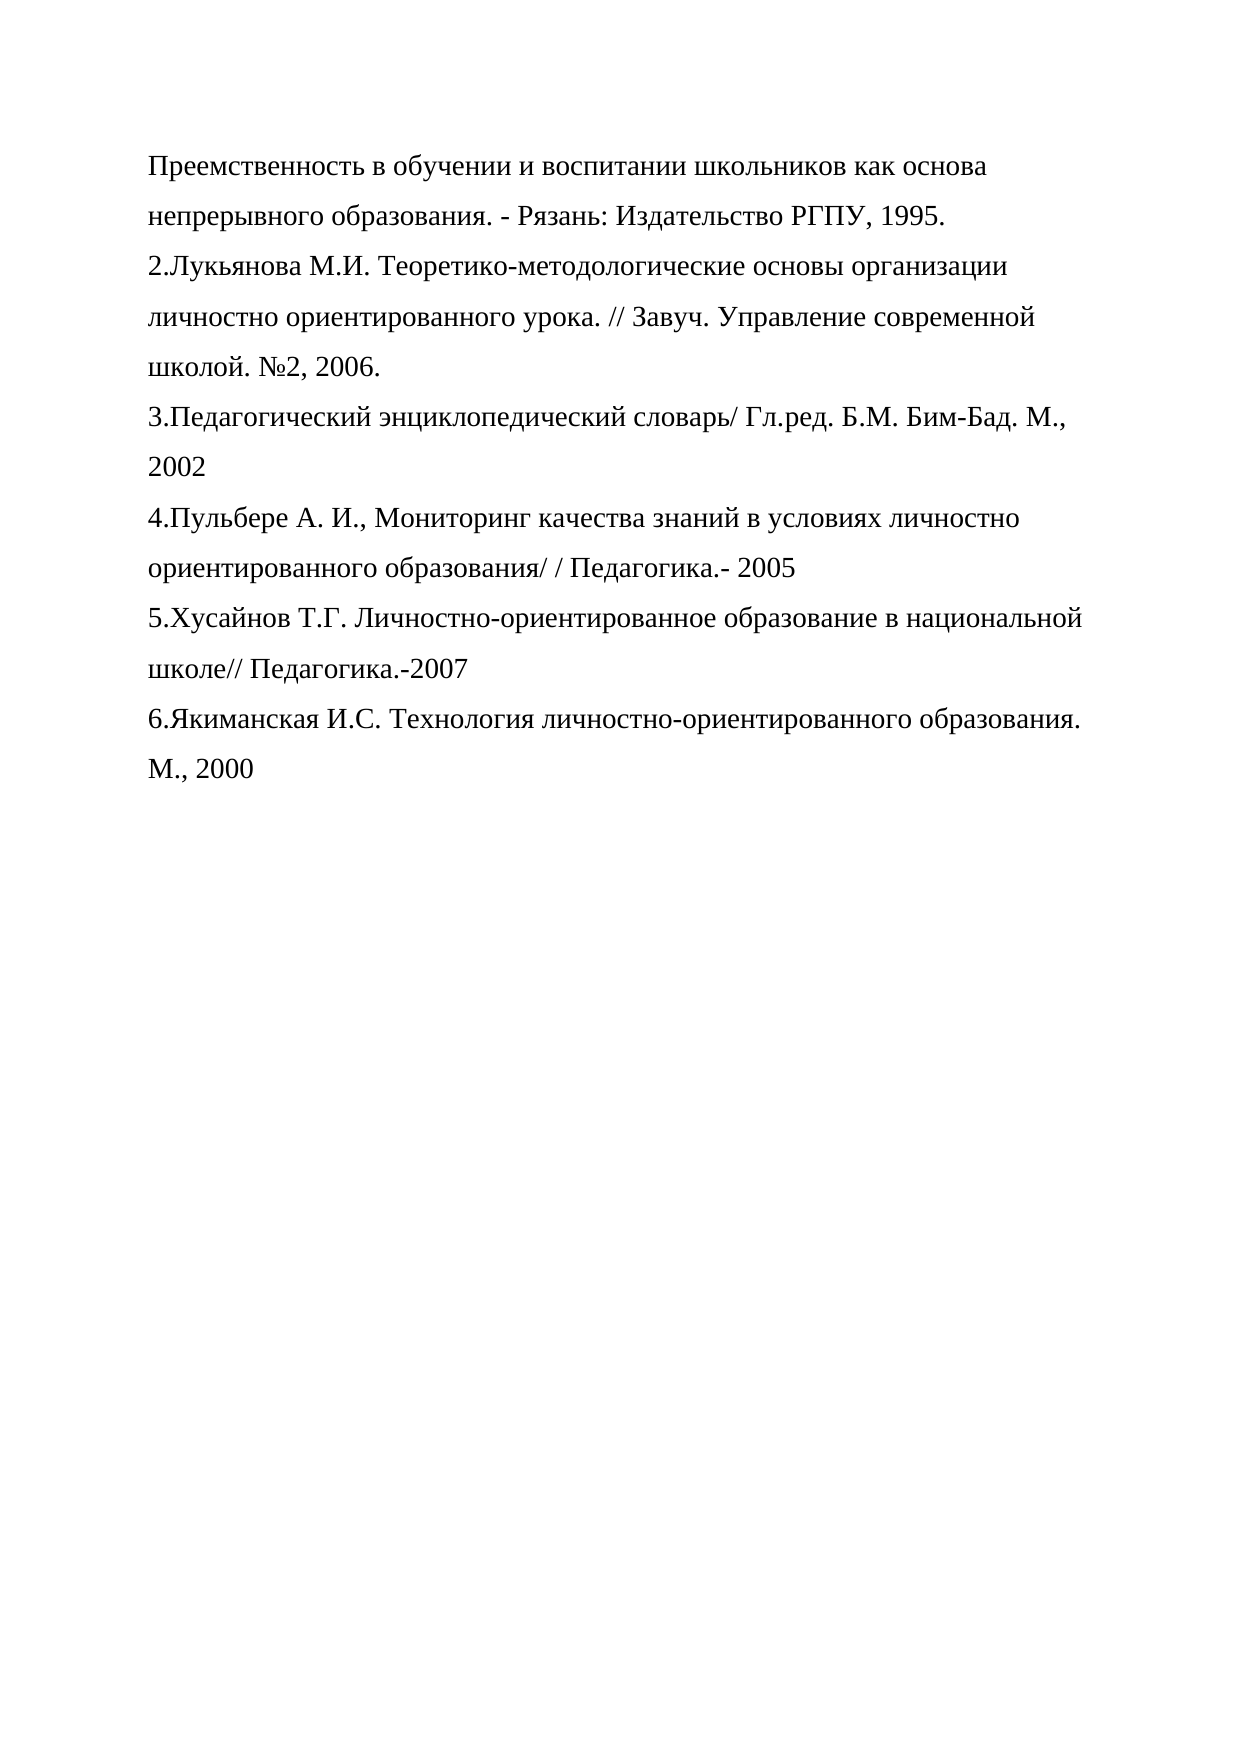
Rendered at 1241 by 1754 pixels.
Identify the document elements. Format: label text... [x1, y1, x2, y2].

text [148, 148, 1092, 232]
text 3.Педагогический энциклопедический словарь/ Гл.ред. Б.М. Бим-Бад. М., 2002 [148, 399, 1092, 483]
text 2.Лукьянова М.И. Теоретико-методологические основы организации личностно ориентированного урока. // Завуч. Управление современной школой. №2, 2006. [148, 248, 1092, 382]
text 4.Пульбере А. И., Мониторинг качества знаний в условиях личностно ориентированного образования/ / Педагогика.- 2005 [148, 500, 1092, 584]
text 5.Хусайнов Т.Г. Личностно-ориентированное образование в национальной школе// Педагогика.-2007 [148, 601, 1092, 684]
text 6.Якиманская И.С. Технология личностно-ориентированного образования. М., 2000 [148, 701, 1092, 785]
